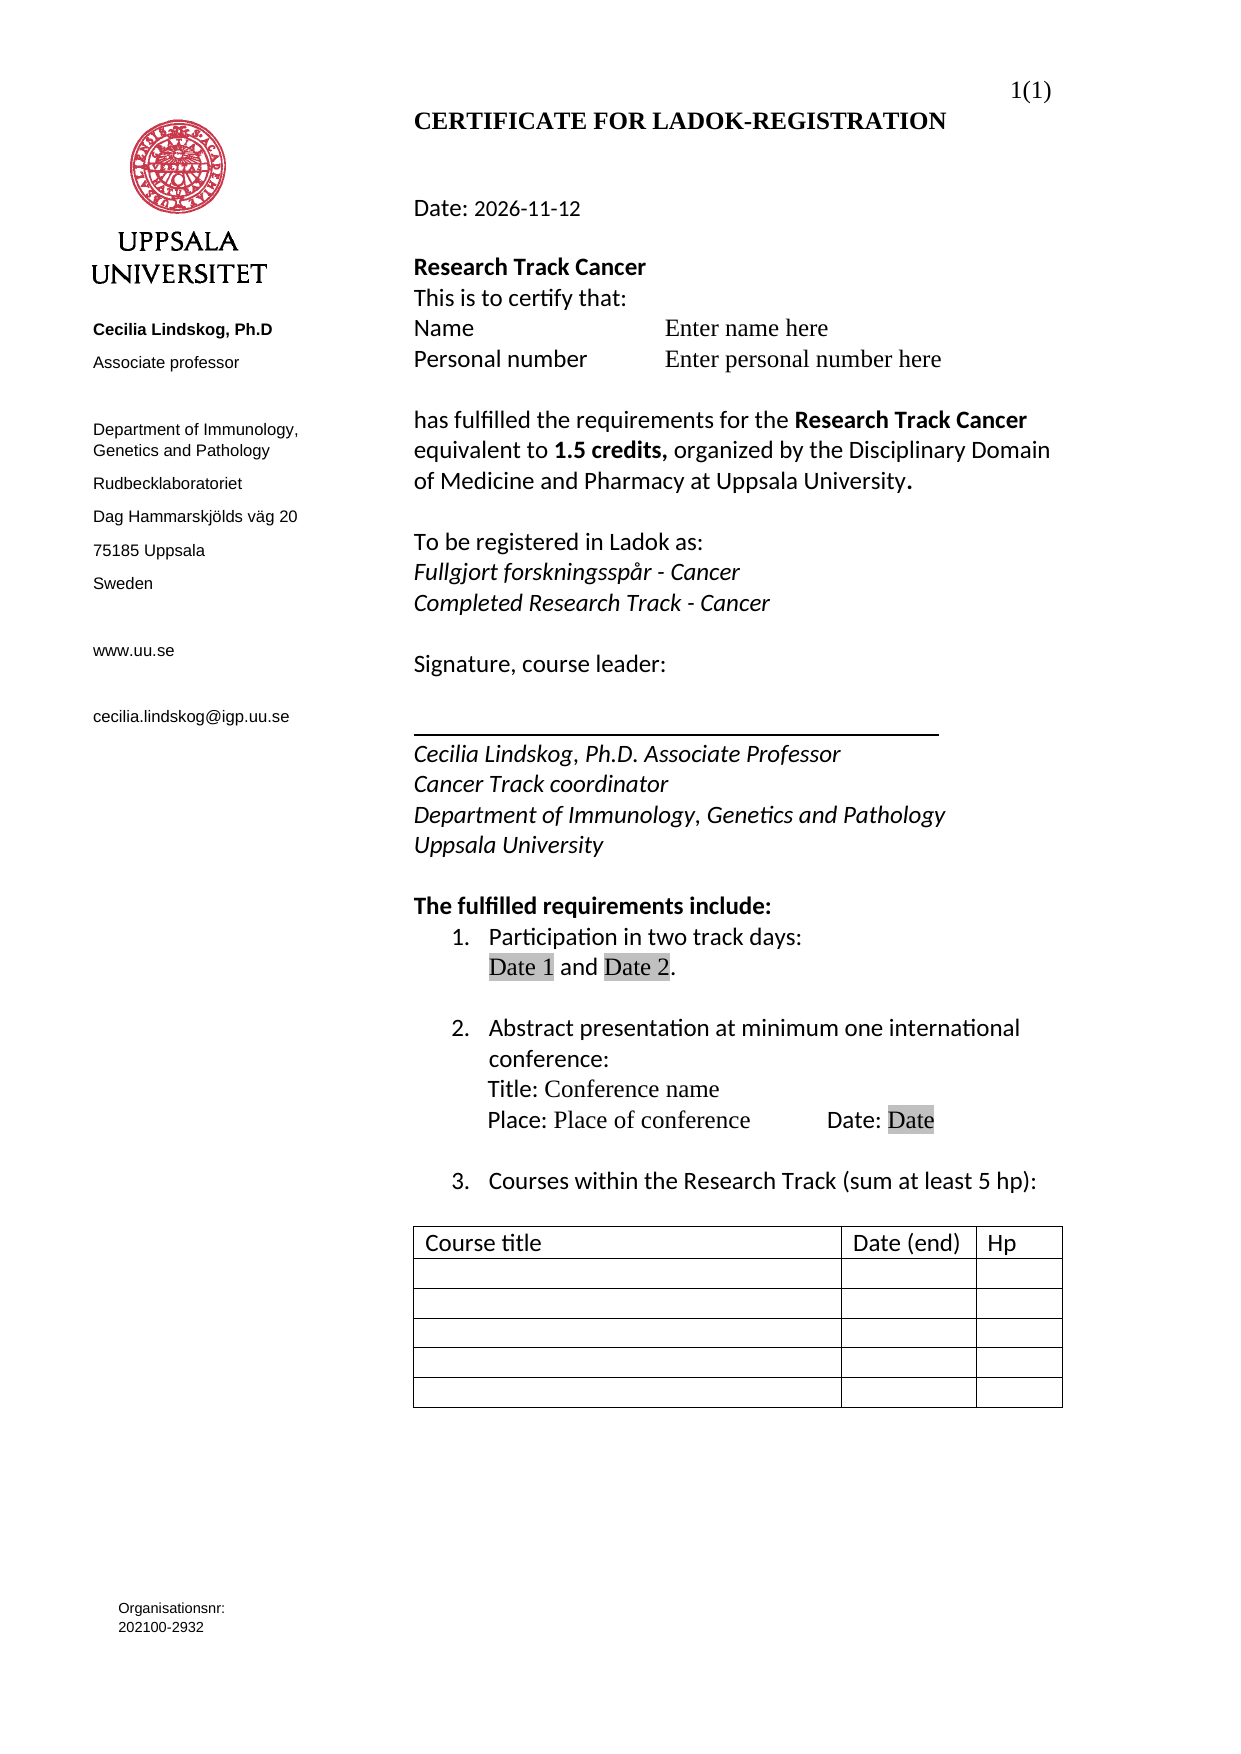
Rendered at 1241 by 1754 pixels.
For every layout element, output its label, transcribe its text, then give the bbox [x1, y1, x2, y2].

text This is to certify that: [413, 282, 1063, 312]
text has fulfilled the requirements for the Research Track Cancer equivalent to 1.5 credits, organized by the Disciplinary Domain of Medicine and Pharmacy at Uppsala University. [413, 404, 1063, 496]
text To be registered in Ladok as: [413, 526, 1063, 557]
picture [90, 117, 268, 286]
text The fulfilled requirements include: [413, 891, 1063, 921]
table_header Date (end) [842, 1227, 976, 1258]
text CERTIFICATE FOR LADOK-REGISTRATION [413, 106, 1063, 134]
text Signature, course leader: [413, 648, 1063, 679]
text Name [413, 312, 1063, 343]
list and . [488, 952, 1063, 982]
text Research Track Cancer [413, 251, 1063, 282]
list Courses within the Research Track (sum at least 5 hp): [451, 1165, 1063, 1196]
list Abstract presentation at minimum one international conference: [451, 1013, 1063, 1074]
text Cecilia Lindskog, Ph.D. Associate Professor [413, 738, 1063, 768]
text Place: Date: [487, 1104, 1063, 1135]
text Completed Research Track - Cancer [413, 587, 1063, 618]
text Cancer Track coordinator [413, 768, 1063, 799]
text Department of Immunology, Genetics and Pathology [413, 799, 1063, 829]
text Title: [487, 1074, 1063, 1104]
text Uppsala University [413, 829, 1063, 860]
table_header Course title [414, 1227, 841, 1258]
text Date: 2023-09-08 [413, 192, 1063, 223]
list Participation in two track days: [451, 921, 1063, 952]
table_header Hp [977, 1227, 1062, 1258]
text Fullgjort forskningsspår - Cancer [413, 557, 1063, 587]
text Personal number [413, 343, 1063, 373]
